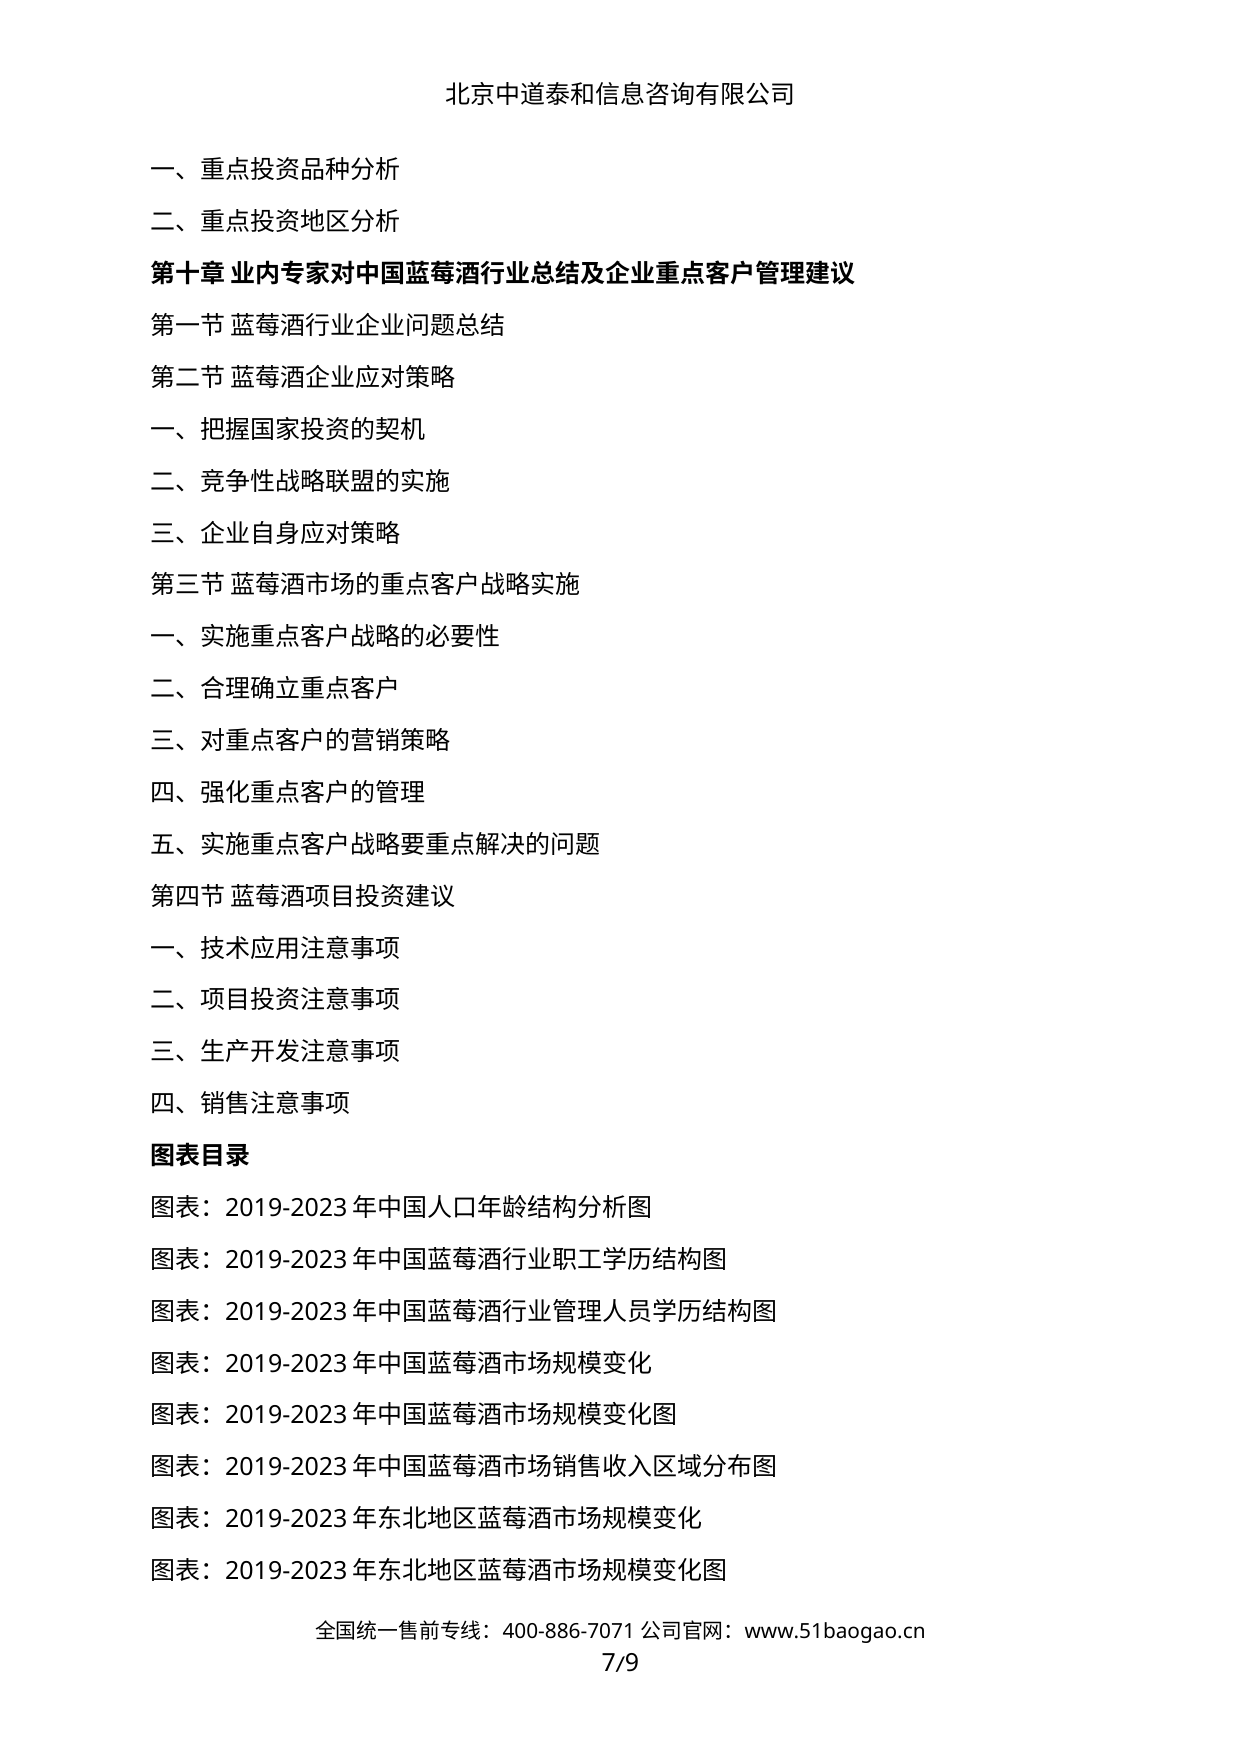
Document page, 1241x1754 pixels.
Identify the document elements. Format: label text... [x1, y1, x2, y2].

text 图表：2019-2023年中国蓝莓酒市场销售收入区域分布图 [150, 1447, 1090, 1483]
text 图表：2019-2023年东北地区蓝莓酒市场规模变化 [150, 1499, 1090, 1535]
text 二、项目投资注意事项 [150, 980, 1090, 1016]
text 第十章 业内专家对中国蓝莓酒行业总结及企业重点客户管理建议 [150, 254, 1090, 290]
text 一、实施重点客户战略的必要性 [150, 617, 1090, 653]
text 五、实施重点客户战略要重点解决的问题 [150, 824, 1090, 861]
text 图表：2019-2023年中国蓝莓酒市场规模变化 [150, 1343, 1090, 1379]
text 一、把握国家投资的契机 [150, 409, 1090, 446]
text 图表：2019-2023年中国蓝莓酒行业职工学历结构图 [150, 1239, 1090, 1276]
text 图表：2019-2023年东北地区蓝莓酒市场规模变化图 [150, 1551, 1090, 1587]
text 第二节 蓝莓酒企业应对策略 [150, 357, 1090, 394]
text 一、重点投资品种分析 [150, 150, 1090, 186]
text 第三节 蓝莓酒市场的重点客户战略实施 [150, 565, 1090, 601]
text 一、技术应用注意事项 [150, 928, 1090, 964]
text 第四节 蓝莓酒项目投资建议 [150, 876, 1090, 912]
text 三、企业自身应对策略 [150, 513, 1090, 549]
text 二、竞争性战略联盟的实施 [150, 461, 1090, 497]
text 四、强化重点客户的管理 [150, 772, 1090, 809]
text 四、销售注意事项 [150, 1084, 1090, 1120]
text 图表：2019-2023年中国人口年龄结构分析图 [150, 1187, 1090, 1224]
text 二、合理确立重点客户 [150, 669, 1090, 705]
text 第一节 蓝莓酒行业企业问题总结 [150, 306, 1090, 342]
text 三、生产开发注意事项 [150, 1032, 1090, 1068]
text 图表：2019-2023年中国蓝莓酒行业管理人员学历结构图 [150, 1291, 1090, 1327]
text 二、重点投资地区分析 [150, 202, 1090, 238]
text 三、对重点客户的营销策略 [150, 721, 1090, 757]
text 图表：2019-2023年中国蓝莓酒市场规模变化图 [150, 1395, 1090, 1431]
text 图表目录 [150, 1136, 1090, 1172]
